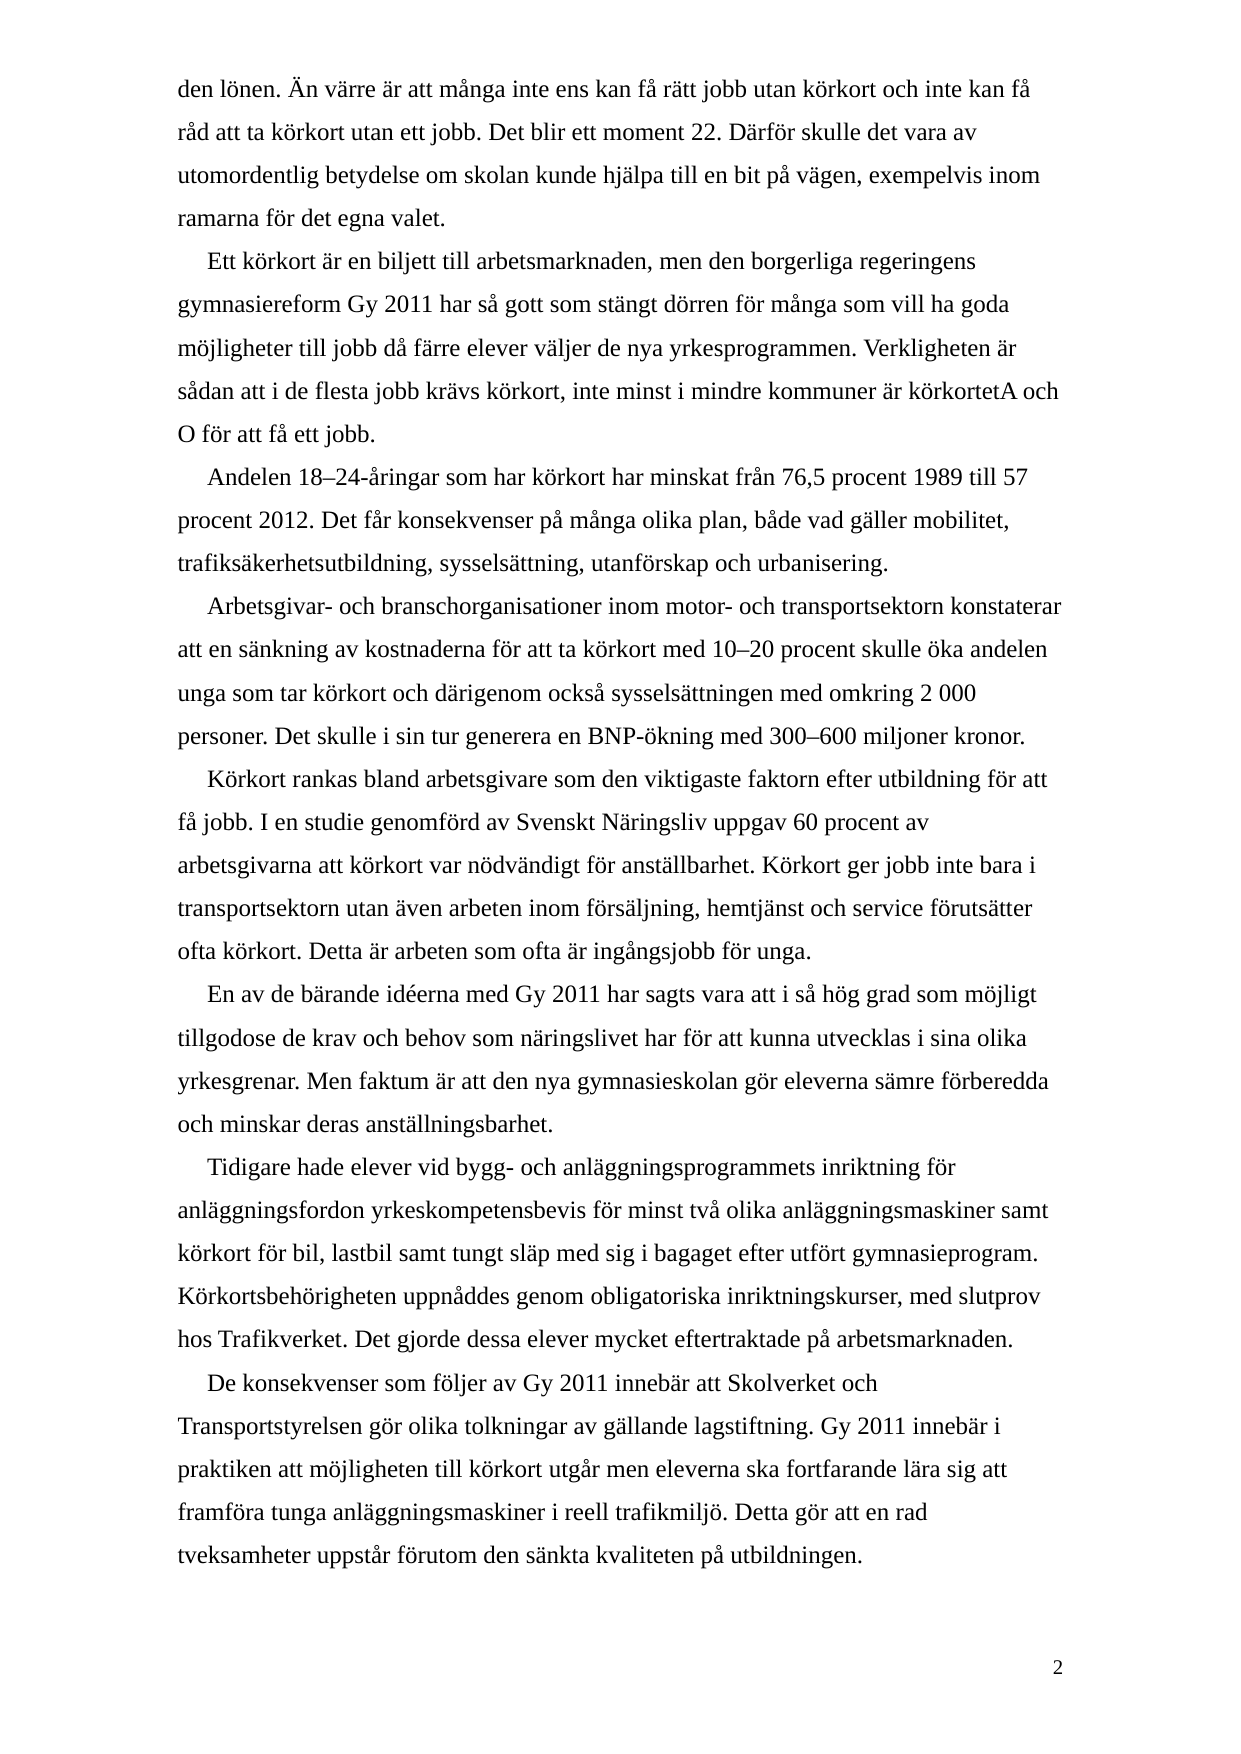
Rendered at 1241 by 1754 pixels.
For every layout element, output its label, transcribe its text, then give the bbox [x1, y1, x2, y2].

text Arbetsgivar- och branschorganisationer inom motor- och transportsektorn konstaterar att en sänkning av kostnaderna för att ta körkort med 10–20 procent skulle öka andelen unga som tar körkort och därigenom också sysselsättningen med omkring 2 000 personer. Det skulle i sin tur generera en BNP-ökning med 300–600 miljoner kronor. [177, 591, 1063, 749]
text De konsekvenser som följer av Gy 2011 innebär att Skolverket och Transportstyrelsen gör olika tolkningar av gällande lagstiftning. Gy 2011 innebär i praktiken att möjligheten till körkort utgår men eleverna ska fortfarande lära sig att framföra tunga anläggningsmaskiner i reell trafikmiljö. Detta gör att en rad tveksamheter uppstår förutom den sänkta kvaliteten på utbildningen. [177, 1368, 1063, 1569]
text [177, 74, 1063, 232]
text Ett körkort är en biljett till arbetsmarknaden, men den borgerliga regeringens gymnasiereform Gy 2011 har så gott som stängt dörren för många som vill ha goda möjligheter till jobb då färre elever väljer de nya yrkesprogrammen. Verkligheten är sådan att i de flesta jobb krävs körkort, inte minst i mindre kommuner är körkortetA och O för att få ett jobb. [177, 246, 1063, 448]
text Andelen 18–24-åringar som har körkort har minskat från 76,5 procent 1989 till 57 procent 2012. Det får konsekvenser på många olika plan, både vad gäller mobilitet, trafiksäkerhetsutbildning, sysselsättning, utanförskap och urbanisering. [177, 462, 1063, 577]
text Körkort rankas bland arbetsgivare som den viktigaste faktorn efter utbildning för att få jobb. I en studie genomförd av Svenskt Näringsliv uppgav 60 procent av arbetsgivarna att körkort var nödvändigt för anställbarhet. Körkort ger jobb inte bara i transportsektorn utan även arbeten inom försäljning, hemtjänst och service förutsätter ofta körkort. Detta är arbeten som ofta är ingångsjobb för unga. [177, 764, 1063, 965]
text En av de bärande idéerna med Gy 2011 har sagts vara att i så hög grad som möjligt tillgodose de krav och behov som näringslivet har för att kunna utvecklas i sina olika yrkesgrenar. Men faktum är att den nya gymnasieskolan gör eleverna sämre förberedda och minskar deras anställningsbarhet. [177, 979, 1063, 1138]
text Tidigare hade elever vid bygg- och anläggningsprogrammets inriktning för anläggningsfordon yrkeskompetensbevis för minst två olika anläggningsmaskiner samt körkort för bil, lastbil samt tungt släp med sig i bagaget efter utfört gymnasieprogram. Körkortsbehörigheten uppnåddes genom obligatoriska inriktningskurser, med slutprov hos Trafikverket. Det gjorde dessa elever mycket eftertraktade på arbetsmarknaden. [177, 1152, 1063, 1353]
